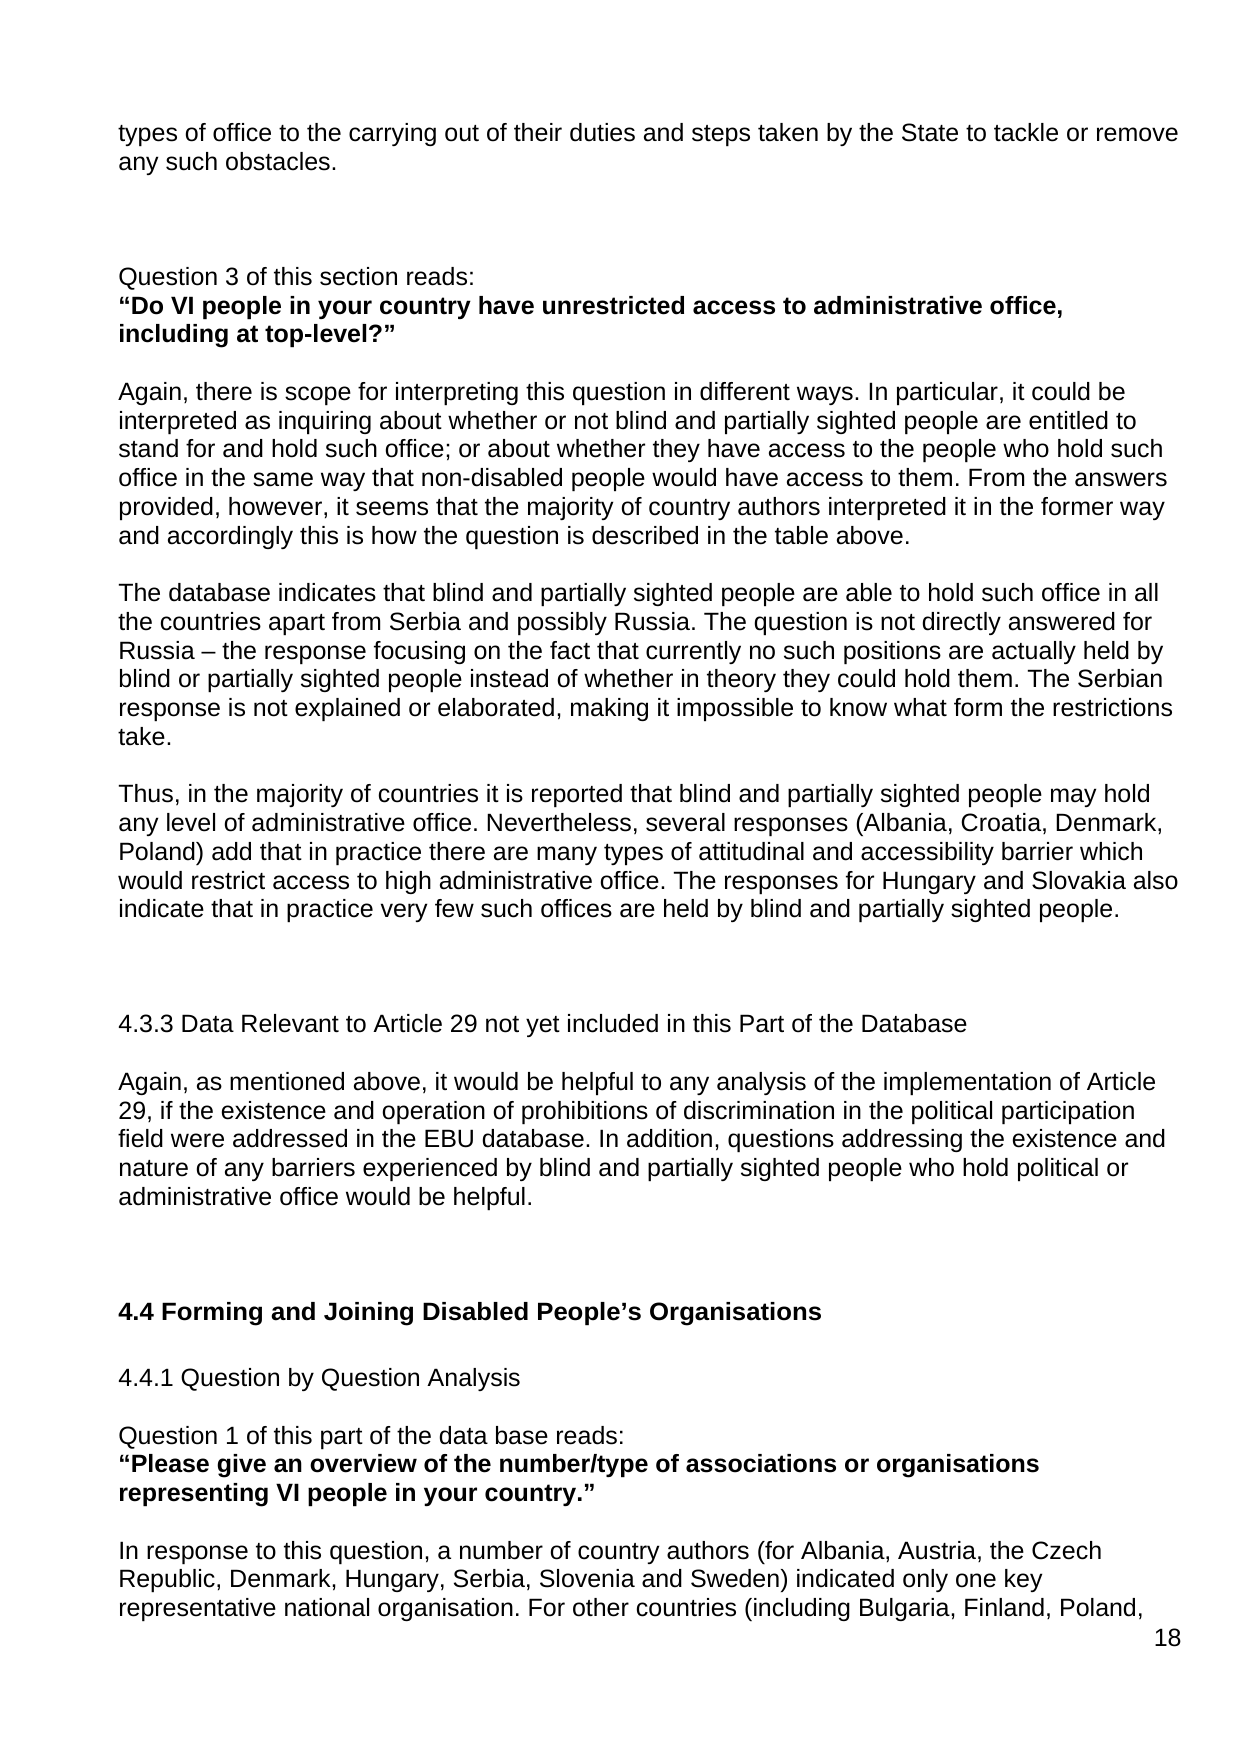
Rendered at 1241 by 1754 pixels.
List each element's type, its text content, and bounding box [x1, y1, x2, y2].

subtitle 4.4 Forming and Joining Disabled People’s Organisations [118, 1297, 1181, 1326]
text Question 3 of this section reads: [118, 262, 1181, 291]
text “Please give an overview of the number/type of associations or organisations representing VI people in your country.” [118, 1449, 1181, 1507]
text “Do VI people in your country have unrestricted access to administrative office, including at top-level?” [118, 291, 1181, 348]
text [118, 118, 1181, 176]
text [118, 1536, 1181, 1622]
text Thus, in the majority of countries it is reported that blind and partially sighted people may hold any level of administrative office. Nevertheless, several responses (Albania, Croatia, Denmark, Poland) add that in practice there are many types of attitudinal and accessibility barrier which would restrict access to high administrative office. The responses for Hungary and Slovakia also indicate that in practice very few such offices are held by blind and partially sighted people. [118, 779, 1181, 923]
subtitle 4.4.1 Question by Question Analysis [118, 1363, 1181, 1392]
text Question 1 of this part of the data base reads: [118, 1421, 1181, 1449]
text Again, there is scope for interpreting this question in different ways. In particular, it could be interpreted as inquiring about whether or not blind and partially sighted people are entitled to stand for and hold such office; or about whether they have access to the people who hold such office in the same way that non-disabled people would have access to them. From the answers provided, however, it seems that the majority of country authors interpreted it in the former way and accordingly this is how the question is described in the table above. [118, 377, 1181, 549]
text The database indicates that blind and partially sighted people are able to hold such office in all the countries apart from Serbia and possibly Russia. The question is not directly answered for Russia – the response focusing on the fact that currently no such positions are actually held by blind or partially sighted people instead of whether in theory they could hold them. The Serbian response is not explained or elaborated, making it impossible to know what form the restrictions take. [118, 578, 1181, 751]
subtitle 4.3.3 Data Relevant to Article 29 not yet included in this Part of the Database [118, 1009, 1181, 1038]
text Again, as mentioned above, it would be helpful to any analysis of the implementation of Article 29, if the existence and operation of prohibitions of discrimination in the political participation field were addressed in the EBU database. In addition, questions addressing the existence and nature of any barriers experienced by blind and partially sighted people who hold political or administrative office would be helpful. [118, 1067, 1181, 1211]
